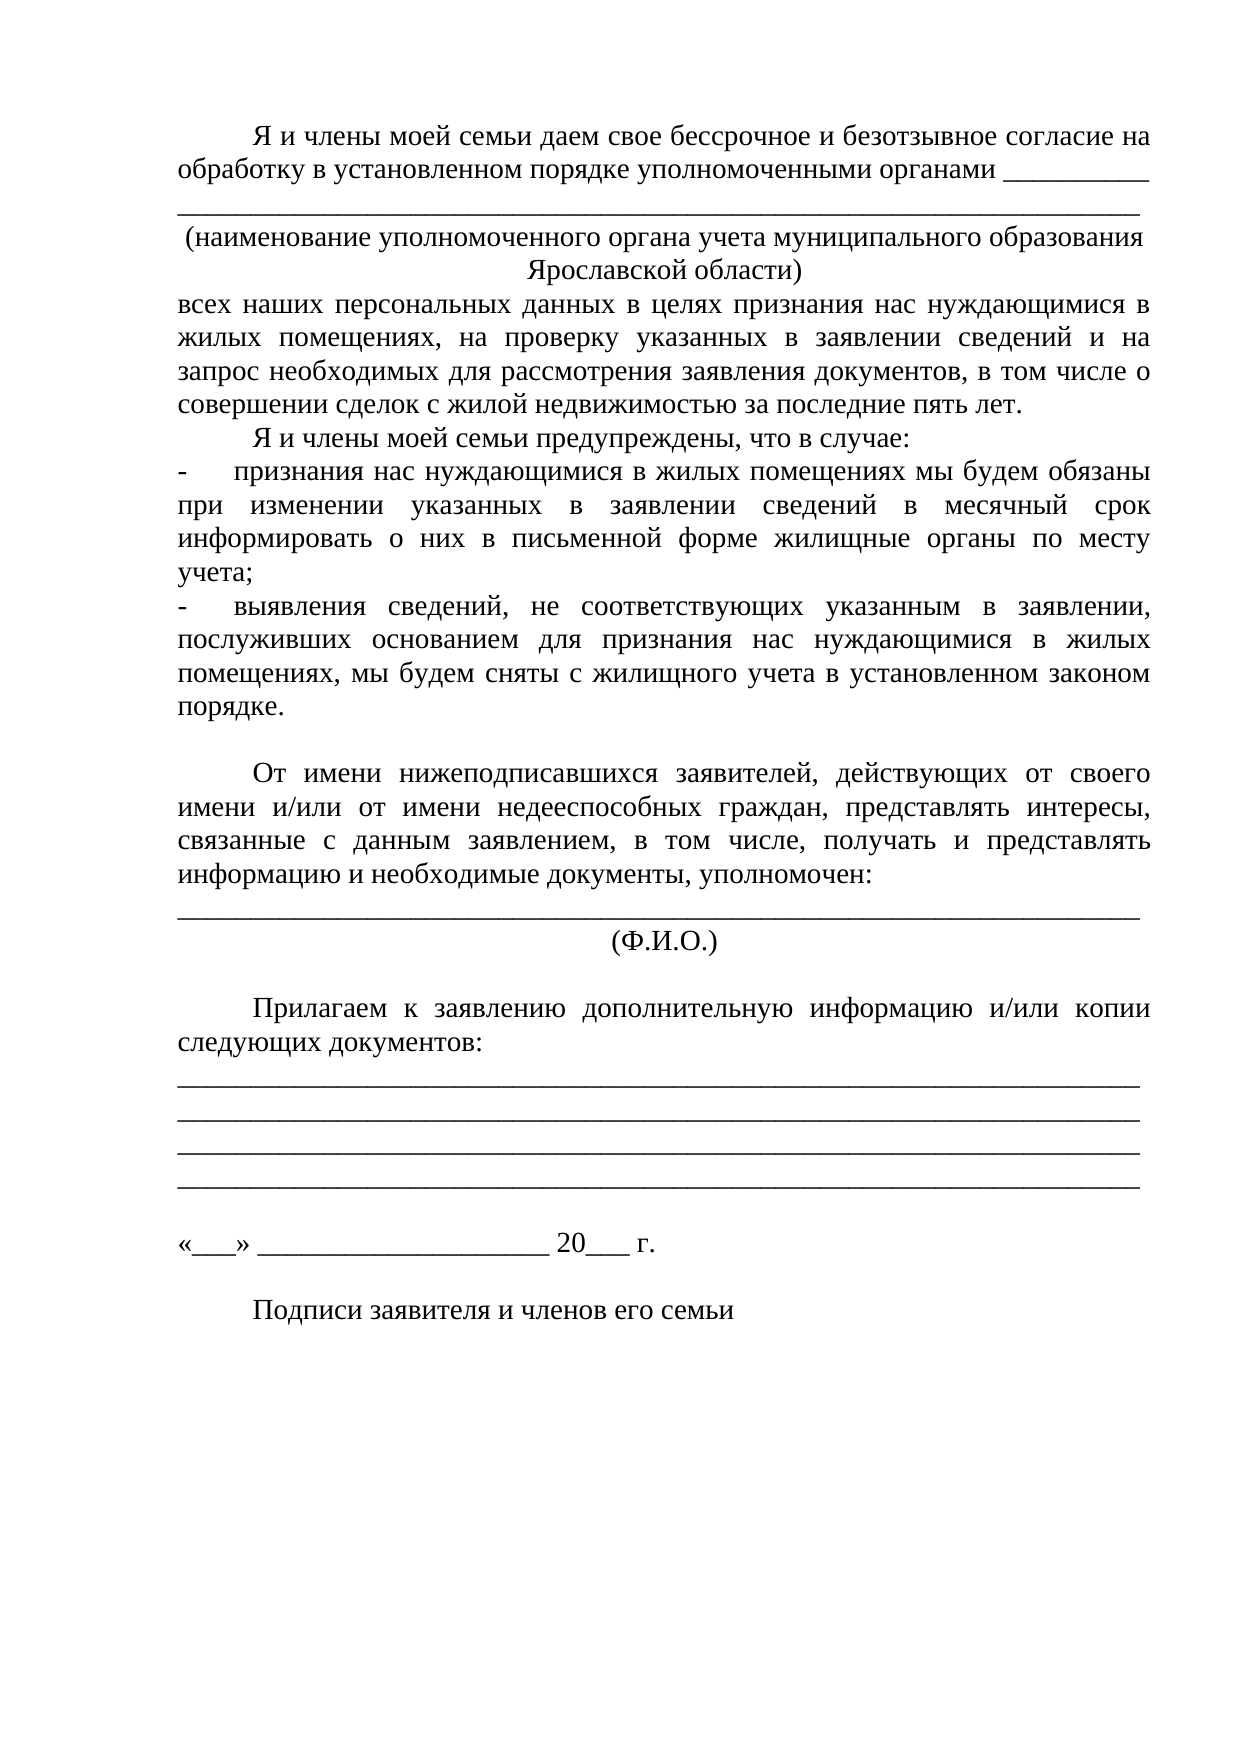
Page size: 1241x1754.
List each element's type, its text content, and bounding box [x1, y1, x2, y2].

text От имени нижеподписавшихся заявителей, действующих от своего имени и/или от имени недееспособных граждан, представлять интересы, связанные с данным заявлением, в том числе, получать и представлять информацию и необходимые документы, уполномочен: [177, 755, 1152, 889]
text __________________________________________________________________ [177, 1091, 1152, 1124]
text - признания нас нуждающимися в жилых помещениях мы будем обязаны при изменении указанных в заявлении сведений в месячный срок информировать о них в письменной форме жилищные органы по месту учета; [177, 453, 1152, 588]
text Я и члены моей семьи даем свое бессрочное и безотзывное согласие на обработку в установленном порядке уполномоченными органами __________ [177, 118, 1152, 185]
text всех наших персональных данных в целях признания нас нуждающимися в жилых помещениях, на проверку указанных в заявлении сведений и на запрос необходимых для рассмотрения заявления документов, в том числе о совершении сделок с жилой недвижимостью за последние пять лет. [177, 286, 1152, 420]
text Я и члены моей семьи предупреждены, что в случае: [177, 420, 1152, 453]
text Подписи заявителя и членов его семьи [177, 1292, 1152, 1326]
text __________________________________________________________________ [177, 1158, 1152, 1191]
text (Ф.И.О.) [177, 923, 1152, 957]
text «___» ____________________ 20___ г. [177, 1225, 1152, 1258]
text __________________________________________________________________ [177, 1057, 1152, 1091]
text Прилагаем к заявлению дополнительную информацию и/или копии следующих документов: [177, 990, 1152, 1057]
text - выявления сведений, не соответствующих указанным в заявлении, послуживших основанием для признания нас нуждающимися в жилых помещениях, мы будем сняты с жилищного учета в установленном законом порядке. [177, 588, 1152, 722]
text __________________________________________________________________ [177, 1124, 1152, 1158]
text (наименование уполномоченного органа учета муниципального образования Ярославской области) [177, 219, 1152, 286]
text __________________________________________________________________ [177, 889, 1152, 923]
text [177, 185, 1152, 219]
